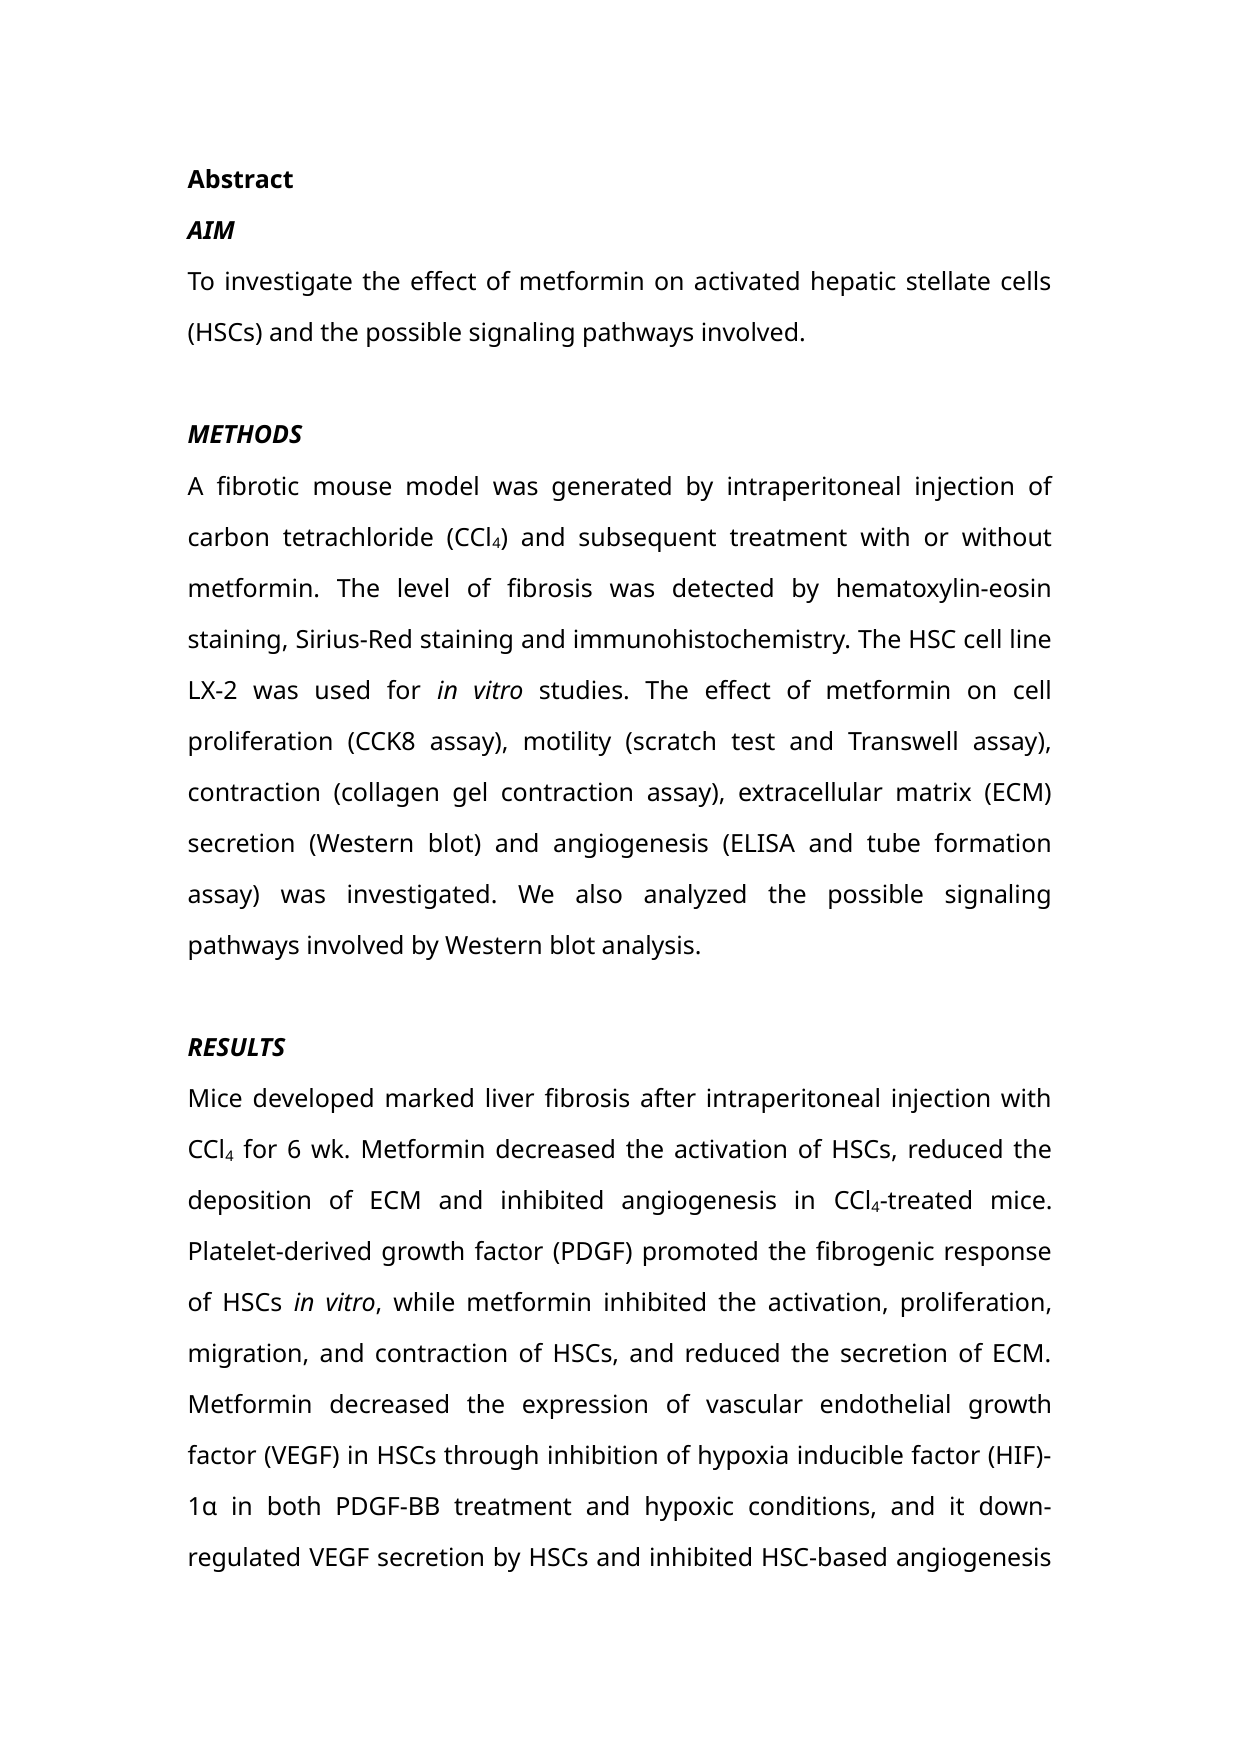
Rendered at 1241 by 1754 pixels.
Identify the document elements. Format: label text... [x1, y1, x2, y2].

text Abstract [187, 162, 1053, 196]
text A fibrotic mouse model was generated by intraperitoneal injection of carbon tetrachloride (CCl4) and subsequent treatment with or without metformin. The level of fibrosis was detected by hematoxylin-eosin staining, Sirius-Red staining and immunohistochemistry. The HSC cell line LX-2 was used for in vitro studies. The effect of metformin on cell proliferation (CCK8 assay), motility (scratch test and Transwell assay), contraction (collagen gel contraction assay), extracellular matrix (ECM) secretion (Western blot) and angiogenesis (ELISA and tube formation assay) was investigated. We also analyzed the possible signaling pathways involved by Western blot analysis. [187, 468, 1053, 962]
text To investigate the effect of metformin on activated hepatic stellate cells (HSCs) and the possible signaling pathways involved. [187, 264, 1053, 349]
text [187, 1081, 1053, 1574]
text RESULTS [187, 1030, 1053, 1064]
text METHODS [187, 417, 1053, 451]
text AIM [187, 213, 1053, 247]
